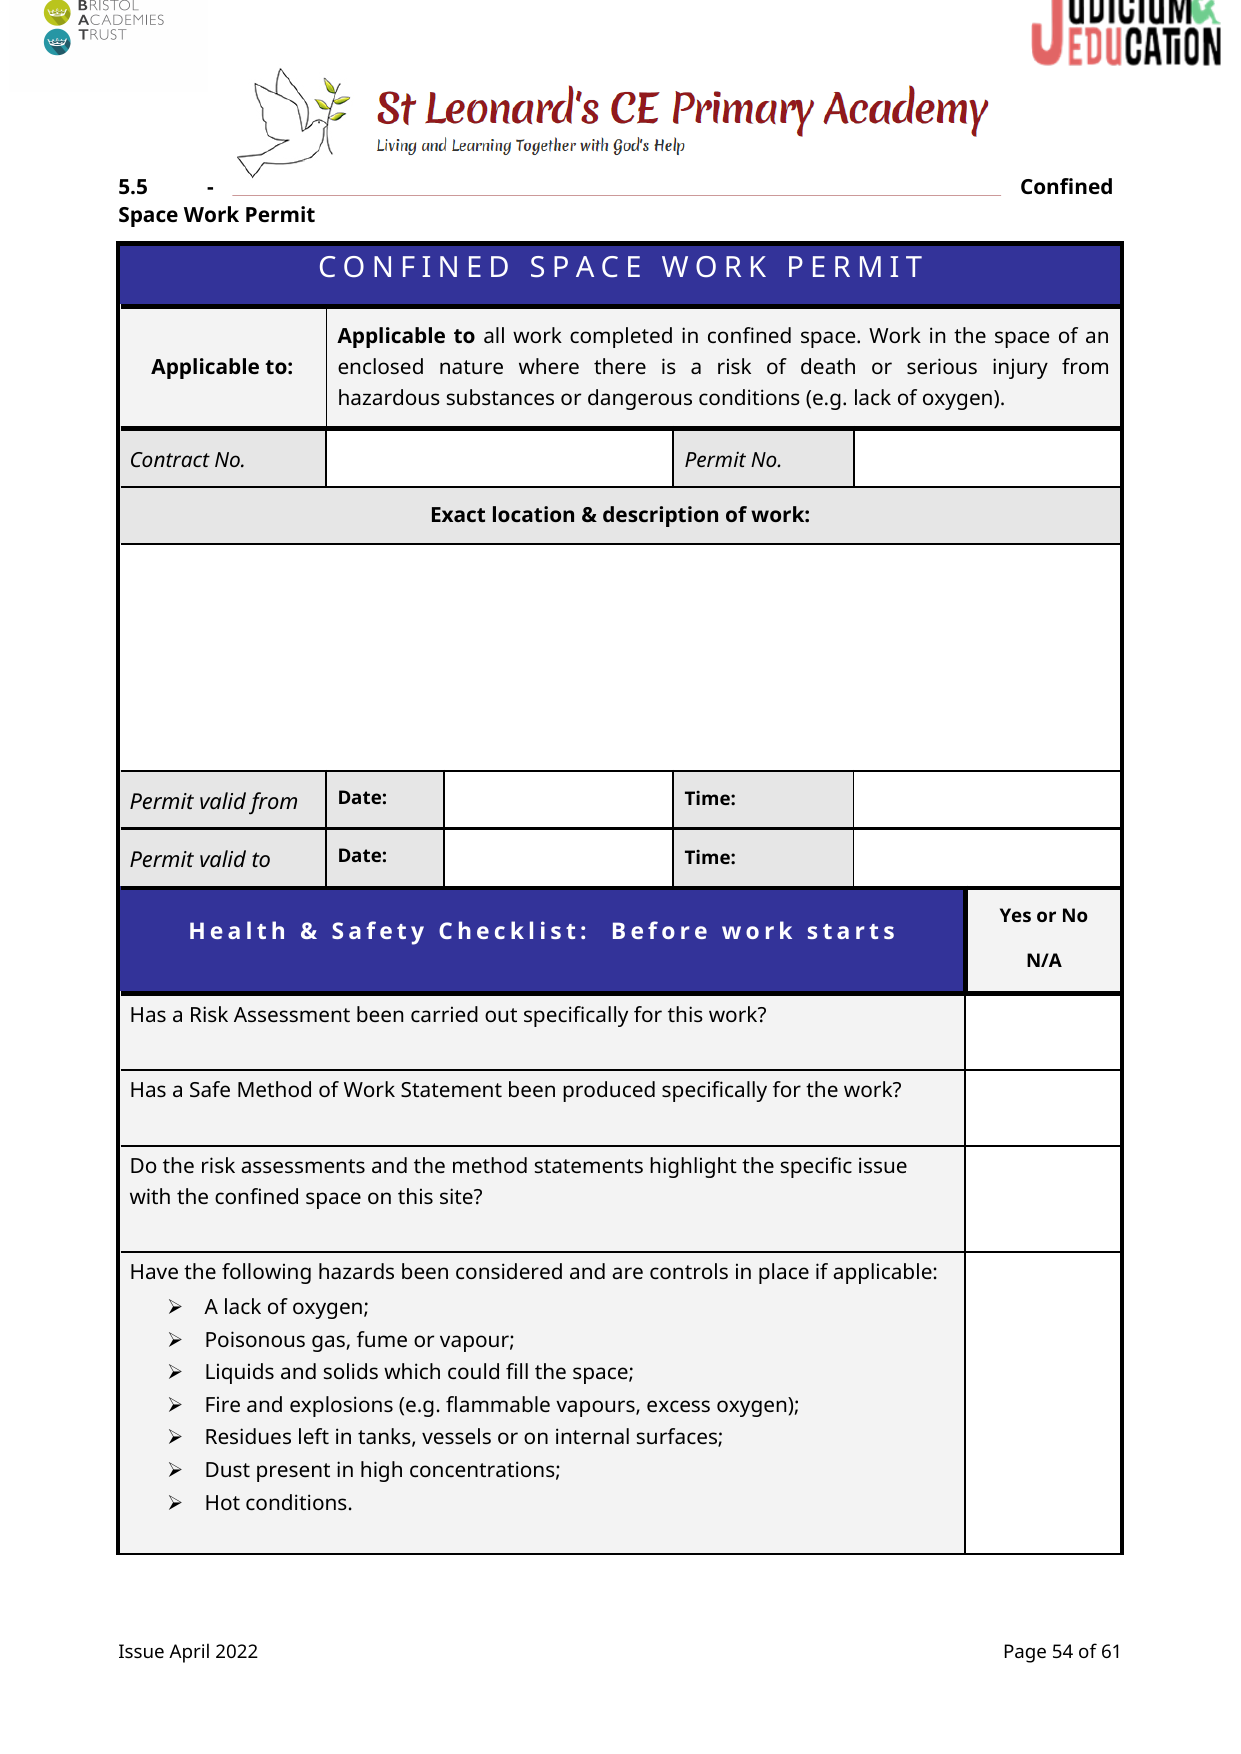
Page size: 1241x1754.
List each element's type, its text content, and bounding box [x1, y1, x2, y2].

picture [9, 0, 209, 92]
table_cell [120, 544, 1120, 770]
table_cell Have the following hazards been considered and are controls in place if applicable: A lack of oxygen; Poisonous gas, fume or vapour; Liquids and solids which could fill the space; Fire and explosions (e.g. flammable vapours, excess oxygen); Residues left in tanks, vessels or on internal surfaces; Dust present in high concentrations; Hot conditions. [120, 1252, 964, 1553]
picture [232, 57, 1002, 196]
table_cell Time: [674, 772, 853, 827]
table_cell Exact location & description of work: [120, 487, 1120, 543]
table_cell Applicable to all work completed in confined space. Work in the space of an enclosed nature where there is a risk of death or serious injury from hazardous substances or dangerous conditions (e.g. lack of oxygen). [327, 309, 1120, 426]
table_cell Time: [674, 830, 853, 886]
table_cell Has a Safe Method of Work Statement been produced specifically for the work? [120, 1070, 964, 1145]
table_cell Health & Safety Checklist: Before work starts [120, 887, 963, 991]
table_cell [327, 431, 672, 486]
table_cell Applicable to: [120, 305, 326, 426]
table_cell [854, 772, 1120, 827]
table_cell Has a Risk Assessment been carried out specifically for this work? [120, 992, 964, 1069]
table_cell Permit valid to [120, 828, 325, 886]
table_cell [966, 1253, 1120, 1553]
table_cell Yes or No N/A [968, 890, 1120, 991]
table_cell [854, 830, 1120, 886]
table_cell Date: [327, 772, 443, 827]
table_cell Contract No. [120, 427, 325, 486]
table_cell Permit valid from [120, 771, 325, 827]
table_cell [855, 431, 1120, 486]
table_cell [445, 772, 672, 827]
table_header CONFINED SPACE WORK PERMIT [120, 246, 1120, 304]
table_cell Date: [327, 830, 443, 886]
table_cell [966, 1147, 1120, 1251]
table_cell [445, 830, 672, 886]
table_cell Do the risk assessments and the method statements highlight the specific issue with the confined space on this site? [120, 1146, 964, 1251]
table_cell [966, 1071, 1120, 1145]
subtitle 5.5 - Confined Space Work Permit [118, 172, 1122, 229]
table_cell [966, 996, 1120, 1069]
picture [1031, 0, 1222, 67]
table_cell Permit No. [674, 431, 853, 486]
